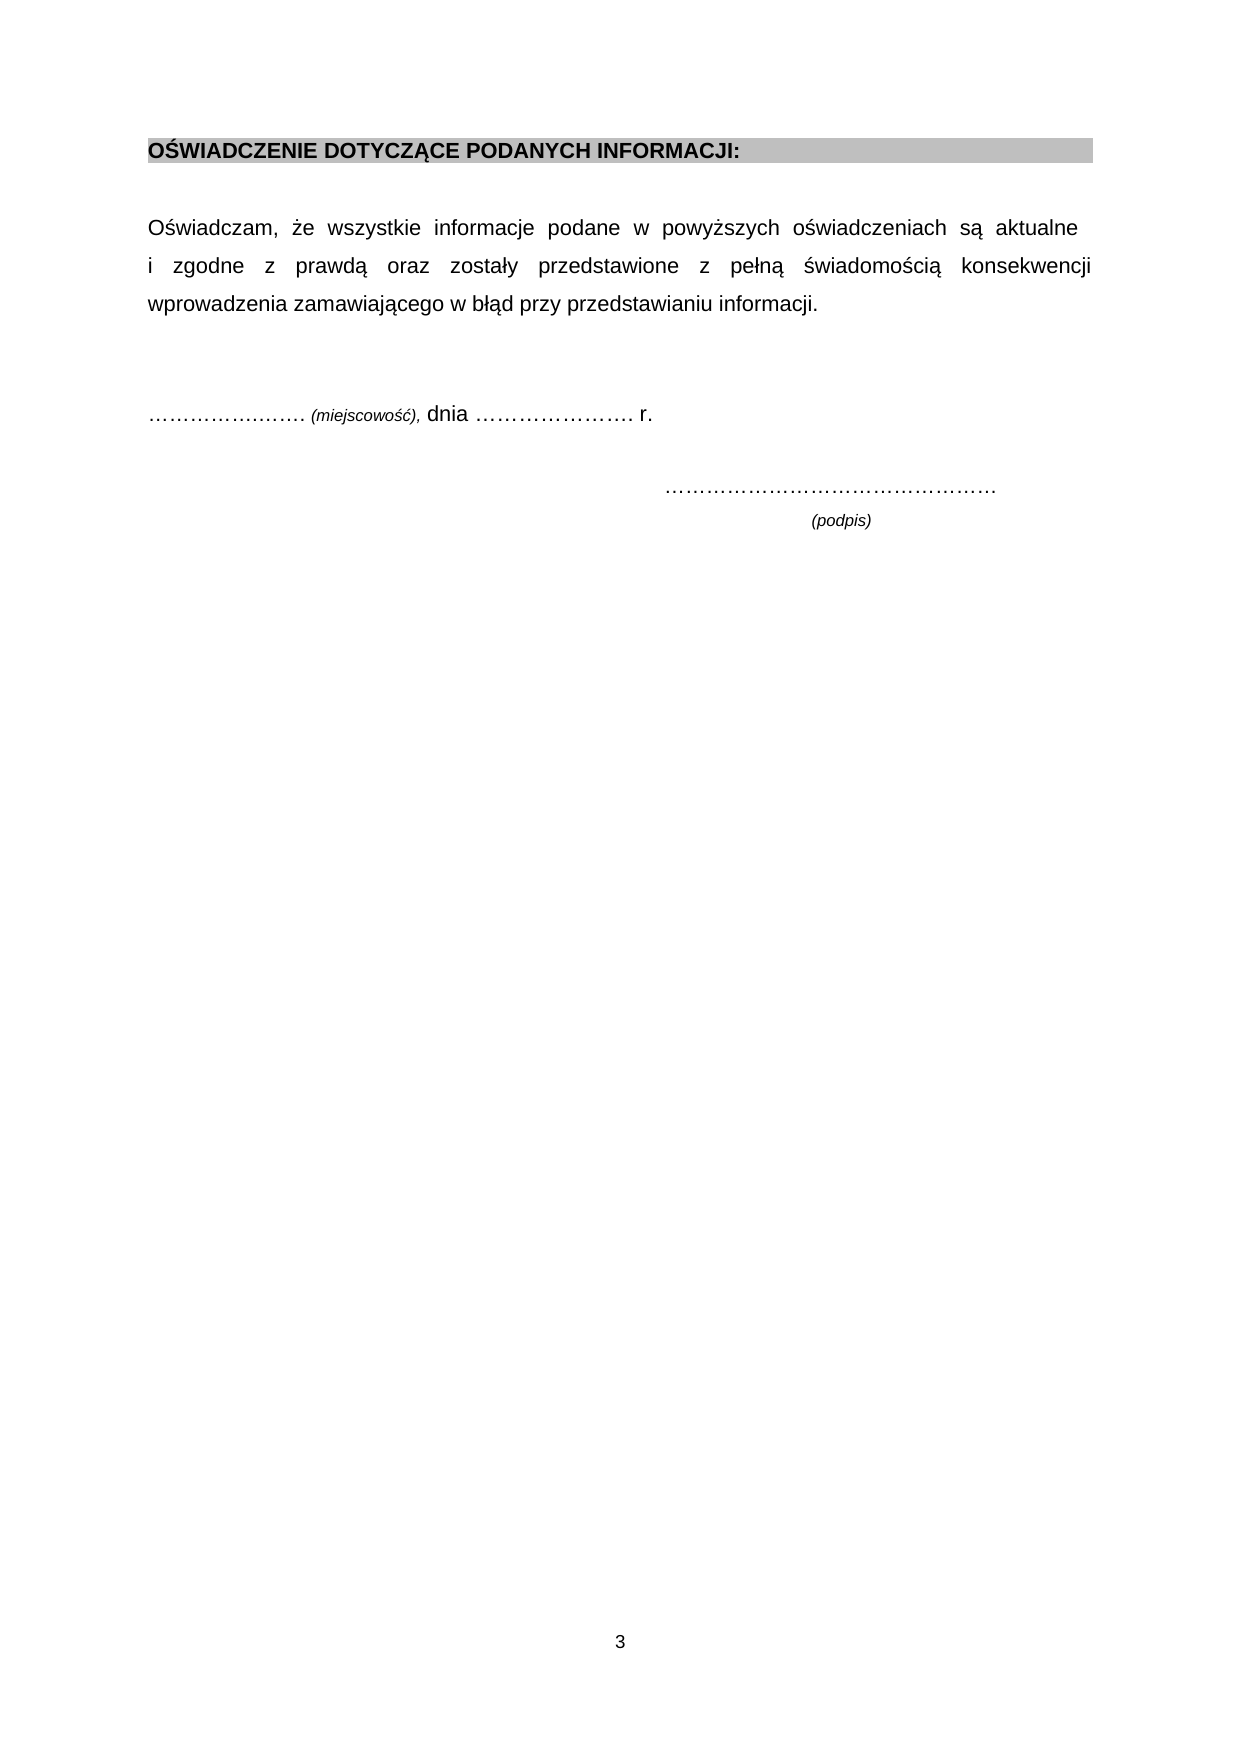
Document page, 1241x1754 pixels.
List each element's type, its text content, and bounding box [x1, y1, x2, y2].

text (podpis) [738, 510, 1093, 529]
text OŚWIADCZENIE DOTYCZĄCE PODANYCH INFORMACJI: [148, 138, 1093, 163]
text …………….……. (miejscowość), dnia …………………. r. [148, 401, 1093, 426]
text Oświadczam, że wszystkie informacje podane w powyższych oświadczeniach są aktualne i zgodne z prawdą oraz zostały przedstawione z pełną świadomością konsekwencji wprowadzenia zamawiającego w błąd przy przedstawianiu informacji. [148, 215, 1093, 316]
text ………………………………………… [148, 474, 1093, 498]
